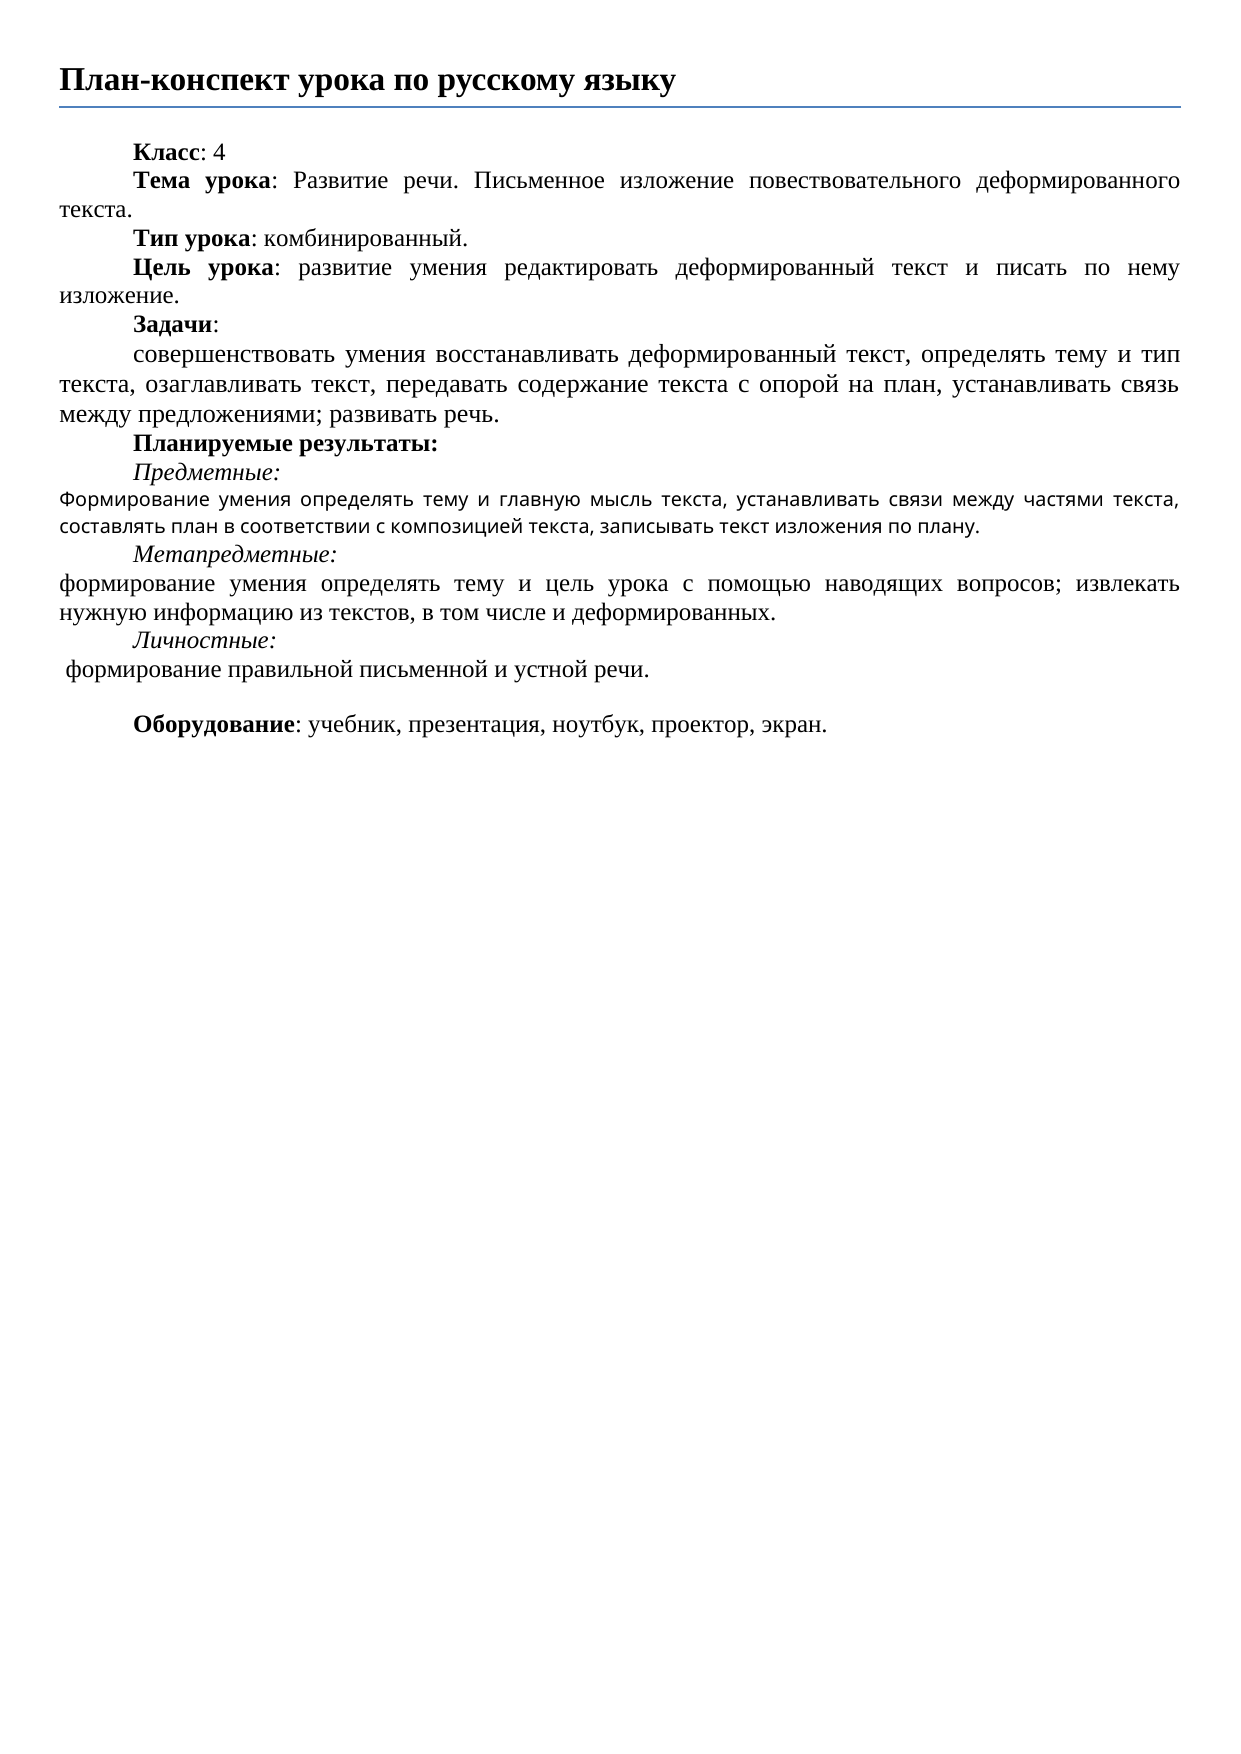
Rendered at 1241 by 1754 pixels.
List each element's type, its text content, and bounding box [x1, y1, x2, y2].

text Класс: 4 [59, 137, 1181, 165]
text Тип урока: комбинированный. [59, 223, 1181, 252]
text формирование правильной письменной и устной речи. [59, 654, 1181, 683]
text формирование умения определять тему и цель урока с помощью наводящих вопросов; извлекать нужную информацию из текстов, в том числе и деформированных. [59, 568, 1181, 626]
text Тема урока: Развитие речи. Письменное изложение повествовательного деформированного текста. [59, 165, 1181, 223]
text Формирование умения определять тему и главную мысль текста, устанавливать связи между частями текста, составлять план в соответствии с композицией текста, записывать текст изложения по плану. [59, 485, 1181, 539]
text Задачи: [59, 309, 1181, 338]
text Цель урока: развитие умения редактировать деформированный текст и писать по нему изложение. [59, 252, 1181, 309]
text Личностные: [59, 626, 1181, 654]
text совершенствовать умения восстанавливать деформированный текст, определять тему и тип текста, озаглавливать текст, передавать содержание текста с опорой на план, устанавливать связь между предложениями; развивать речь. [59, 338, 1181, 428]
text Планируемые результаты: [59, 428, 1181, 457]
title План-конспект урока по русскому языку [59, 59, 1181, 106]
text Оборудование: учебник, презентация, ноутбук, проектор, экран. [59, 709, 1181, 738]
text Предметные: [59, 457, 1181, 485]
text Метапредметные: [59, 539, 1181, 568]
